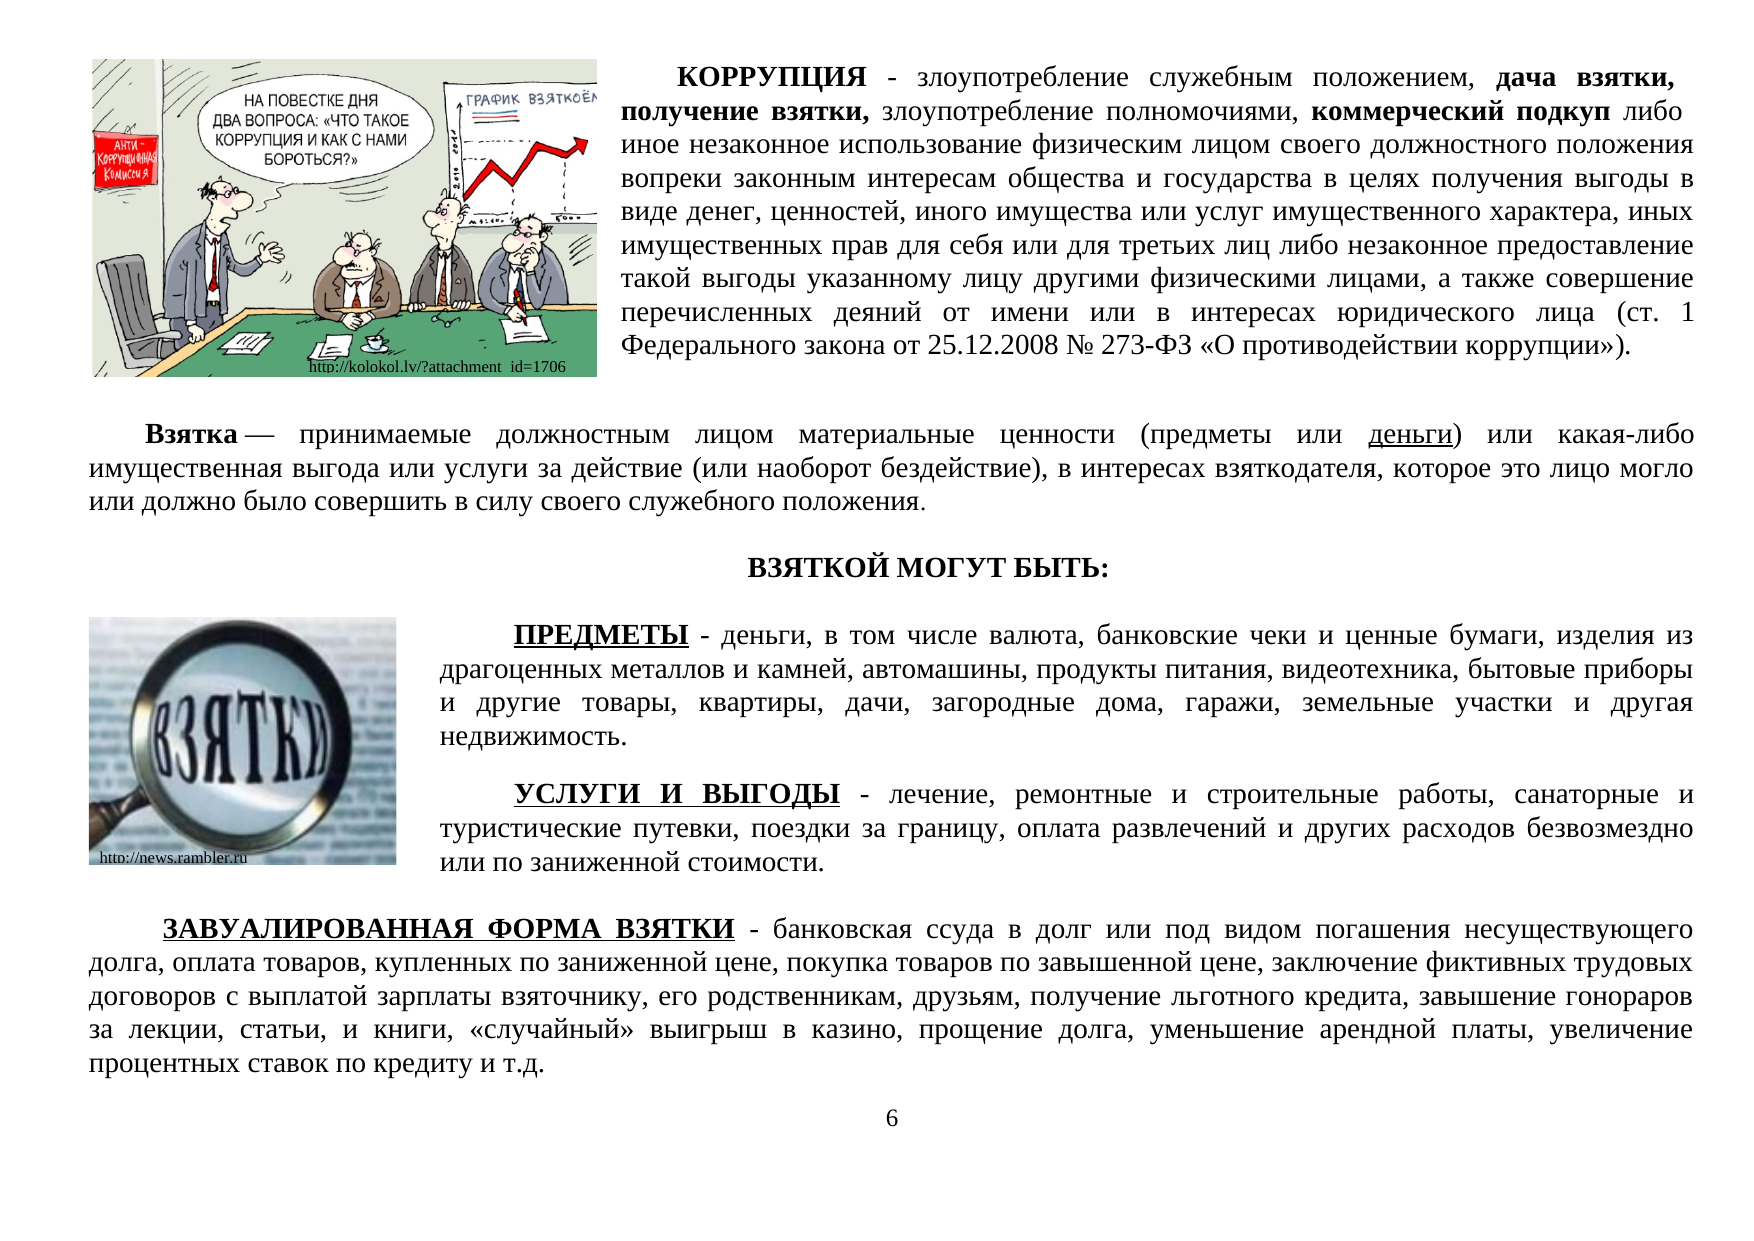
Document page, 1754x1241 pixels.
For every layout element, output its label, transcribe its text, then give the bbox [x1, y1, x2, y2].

picture [88, 617, 397, 865]
text Взятка — принимаемые должностным лицом материальные ценности (предметы или деньги) или какая-либо имущественная выгода или услуги за действие (или наоборот бездействие), в интересах взяткодателя, которое это лицо могло или должно было совершить в силу своего служебного положения. [89, 416, 1695, 517]
text ЗАВУАЛИРОВАННАЯ ФОРМА ВЗЯТКИ - банковская ссуда в долг или под видом погашения несуществующего долга, оплата товаров, купленных по заниженной цене, покупка товаров по завышенной цене, заключение фиктивных трудовых договоров с выплатой зарплаты взяточнику, его родственникам, друзьям, получение льготного кредита, завышение гонораров за лекции, статьи, и книги, «случайный» выигрыш в казино, прощение долга, уменьшение арендной платы, увеличение процентных ставок по кредиту и т.д. [89, 911, 1695, 1078]
table_header [78, 59, 609, 416]
table_header КОРРУПЦИЯ - злоупотребление служебным положением, дача взятки, получение взятки, злоупотребление полномочиями, коммерческий подкуп либо иное незаконное использование физическим лицом своего должностного положения вопреки законным интересам общества и государства в целях получения выгоды в виде денег, ценностей, иного имущества или услуг имущественного характера, иных имущественных прав для себя или для третьих лиц либо незаконное предоставление такой выгоды указанному лицу другими физическими лицами, а также совершение перечисленных деяний от имени или в интересах юридического лица (ст. 1 Федерального закона от 25.12.2008 № 273-ФЗ «О противодействии коррупции»). [609, 59, 1706, 416]
table_header [78, 618, 428, 911]
table_header ПРЕДМЕТЫ - деньги, в том числе валюта, банковские чеки и ценные бумаги, изделия из драгоценных металлов и камней, автомашины, продукты питания, видеотехника, бытовые приборы и другие товары, квартиры, дачи, загородные дома, гаражи, земельные участки и другая недвижимость. УСЛУГИ И ВЫГОДЫ - лечение, ремонтные и строительные работы, санаторные и туристические путевки, поездки за границу, оплата развлечений и других расходов безвозмездно или по заниженной стоимости. [428, 618, 1706, 911]
text ВЗЯТКОЙ МОГУТ БЫТЬ: [89, 550, 1695, 584]
